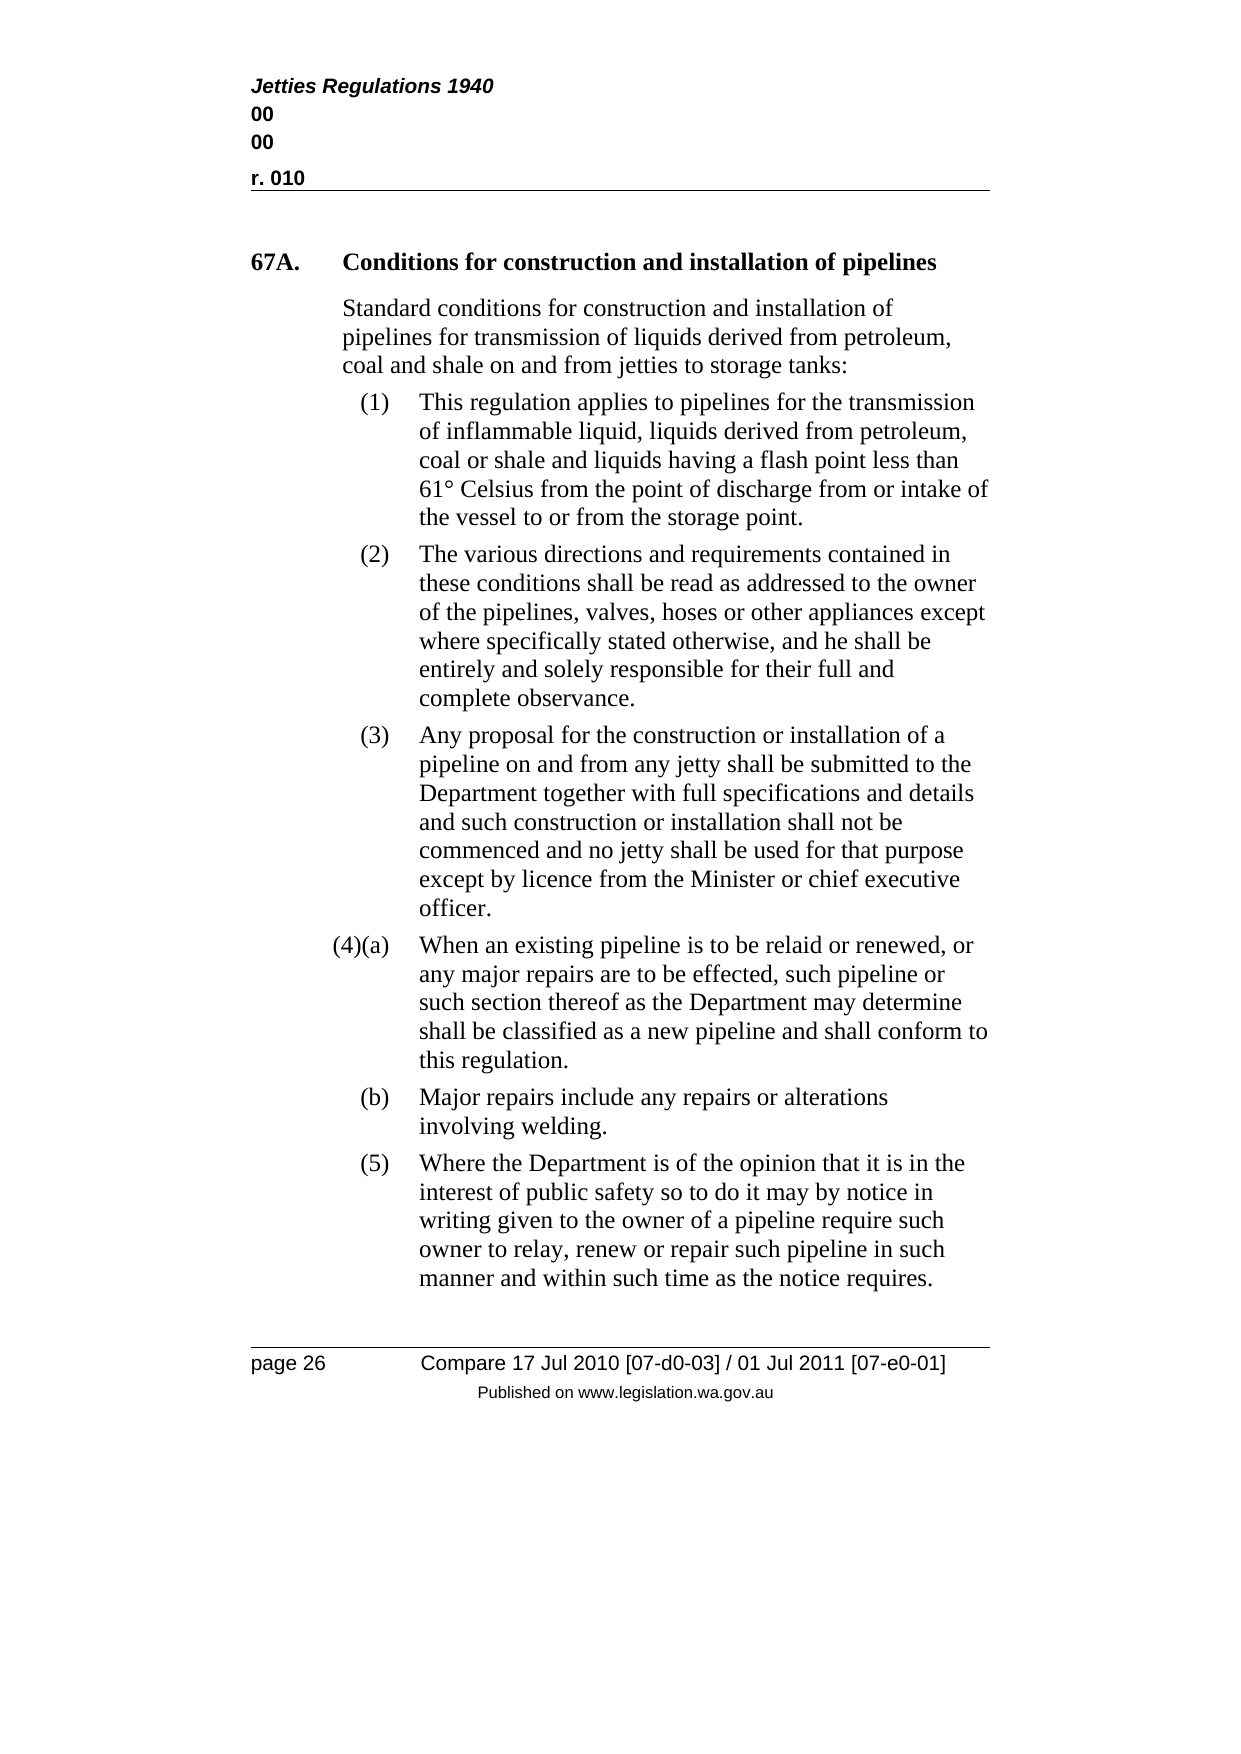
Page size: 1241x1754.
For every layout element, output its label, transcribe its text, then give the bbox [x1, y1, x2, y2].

text (2) The various directions and requirements contained in these conditions shall be read as addressed to the owner of the pipelines, valves, hoses or other appliances except where specifically stated otherwise, and he shall be entirely and solely responsible for their full and complete observance. [251, 539, 990, 712]
text (4)(a) When an existing pipeline is to be relaid or renewed, or any major repairs are to be effected, such pipeline or such section thereof as the Department may determine shall be classified as a new pipeline and shall conform to this regulation. [251, 930, 990, 1074]
text (b) Major repairs include any repairs or alterations involving welding. [251, 1082, 990, 1139]
subtitle 67A. Conditions for construction and installation of pipelines [251, 247, 990, 276]
text (5) Where the Department is of the opinion that it is in the interest of public safety so to do it may by notice in writing given to the owner of a pipeline require such owner to relay, renew or repair such pipeline in such manner and within such time as the notice requires. [251, 1148, 990, 1292]
text Standard conditions for construction and installation of pipelines for transmission of liquids derived from petroleum, coal and shale on and from jetties to storage tanks: [251, 293, 990, 379]
text (3) Any proposal for the construction or installation of a pipeline on and from any jetty shall be submitted to the Department together with full specifications and details and such construction or installation shall not be commenced and no jetty shall be used for that purpose except by licence from the Minister or chief executive officer. [251, 720, 990, 922]
text (1) This regulation applies to pipelines for the transmission of inflammable liquid, liquids derived from petroleum, coal or shale and liquids having a flash point less than 61° Celsius from the point of discharge from or intake of the vessel to or from the storage point. [251, 387, 990, 531]
